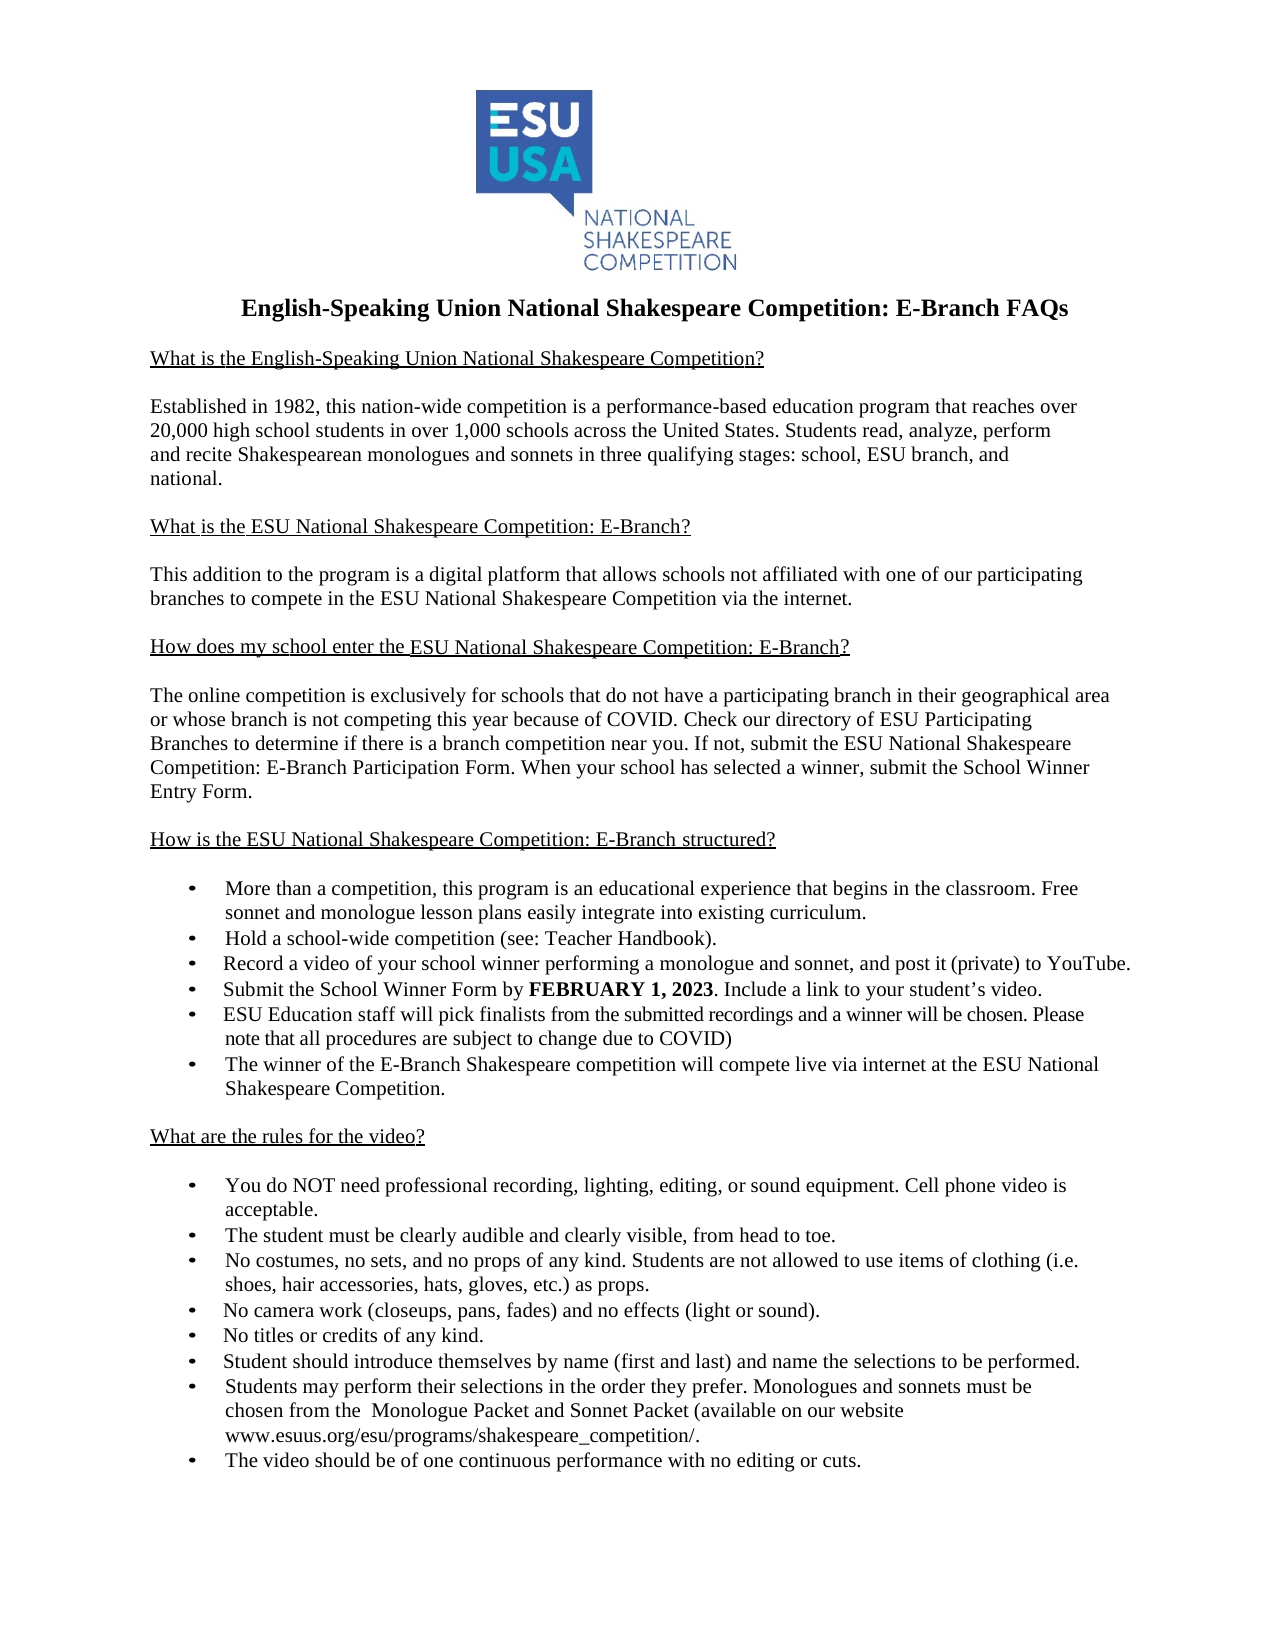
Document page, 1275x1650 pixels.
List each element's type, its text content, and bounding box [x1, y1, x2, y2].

text • Student should introduce themselves by name (first and last) and name the selections to be performed. [187, 1349, 1135, 1373]
text Established in 1982, this nation-wide competition is a performance-based education program that reaches over [150, 393, 1135, 418]
text • Students may perform their selections in the order they prefer. Monologues and sonnets must be chosen from the Monologue Packet and Sonnet Packet (available on our website www.esuus.org/esu/programs/shakespeare_competition/. [187, 1374, 1095, 1447]
text The online competition is exclusively for schools that do not have a participating branch in their geographical area or whose branch is not competing this year because of COVID. Check our directory of ESU Participating Branches to determine if there is a branch competition near you. If not, submit the ESU National Shakespeare Competition: E-Branch Participation Form. When your school has selected a winner, submit the School Winner Entry Form. [150, 682, 1115, 803]
text • Submit the School Winner Form by FEBRUARY 1, 2023. Include a link to your student’s video. [187, 977, 1135, 1001]
text How is the ESU National Shakespeare Competition: E-Branch structured? [150, 826, 1135, 851]
text • More than a competition, this program is an educational experience that begins in the classroom. Free sonnet and monologue lesson plans easily integrate into existing curriculum. [187, 876, 1078, 924]
text What is the English-Speaking Union National Shakespeare Competition? [150, 345, 1135, 369]
text How does my school enter the ESU National Shakespeare Competition: E-Branch? [150, 633, 1135, 659]
text • The video should be of one continuous performance with no editing or cuts. [187, 1448, 1135, 1472]
text • Hold a school-wide competition (see: Teacher Handbook). [187, 925, 1135, 949]
text What are the rules for the video? [150, 1123, 1135, 1148]
text • ESU Education staff will pick finalists from the submitted recordings and a winner will be chosen. Please note that all procedures are subject to change due to COVID) [187, 1003, 1119, 1050]
text English-Speaking Union National Shakespeare Competition: E-Branch FAQs [241, 293, 1135, 322]
picture [475, 90, 737, 271]
text • No costumes, no sets, and no props of any kind. Students are not allowed to use items of clothing (i.e. shoes, hair accessories, hats, gloves, etc.) as props. [187, 1248, 1079, 1296]
text 20,000 high school students in over 1,000 schools across the United States. Students read, analyze, perform and recite Shakespearean monologues and sonnets in three qualifying stages: school, ESU branch, and national. [150, 418, 1086, 490]
text • You do NOT need professional recording, lighting, editing, or sound equipment. Cell phone video is acceptable. [187, 1173, 1068, 1221]
text • Record a video of your school winner performing a monologue and sonnet, and post it (private) to YouTube. [187, 951, 1135, 975]
text • No titles or credits of any kind. [187, 1323, 1135, 1347]
text • The winner of the E-Branch Shakespeare competition will compete live via internet at the ESU National Shakespeare Competition. [187, 1051, 1127, 1099]
text What is the ESU National Shakespeare Competition: E-Branch? [150, 513, 1135, 537]
text This addition to the program is a digital platform that allows schools not affiliated with one of our participating branches to compete in the ESU National Shakespeare Competition via the internet. [150, 561, 1082, 609]
text • No camera work (closeups, pans, fades) and no effects (light or sound). [187, 1297, 1135, 1322]
text • The student must be clearly audible and clearly visible, from head to toe. [187, 1222, 1135, 1247]
